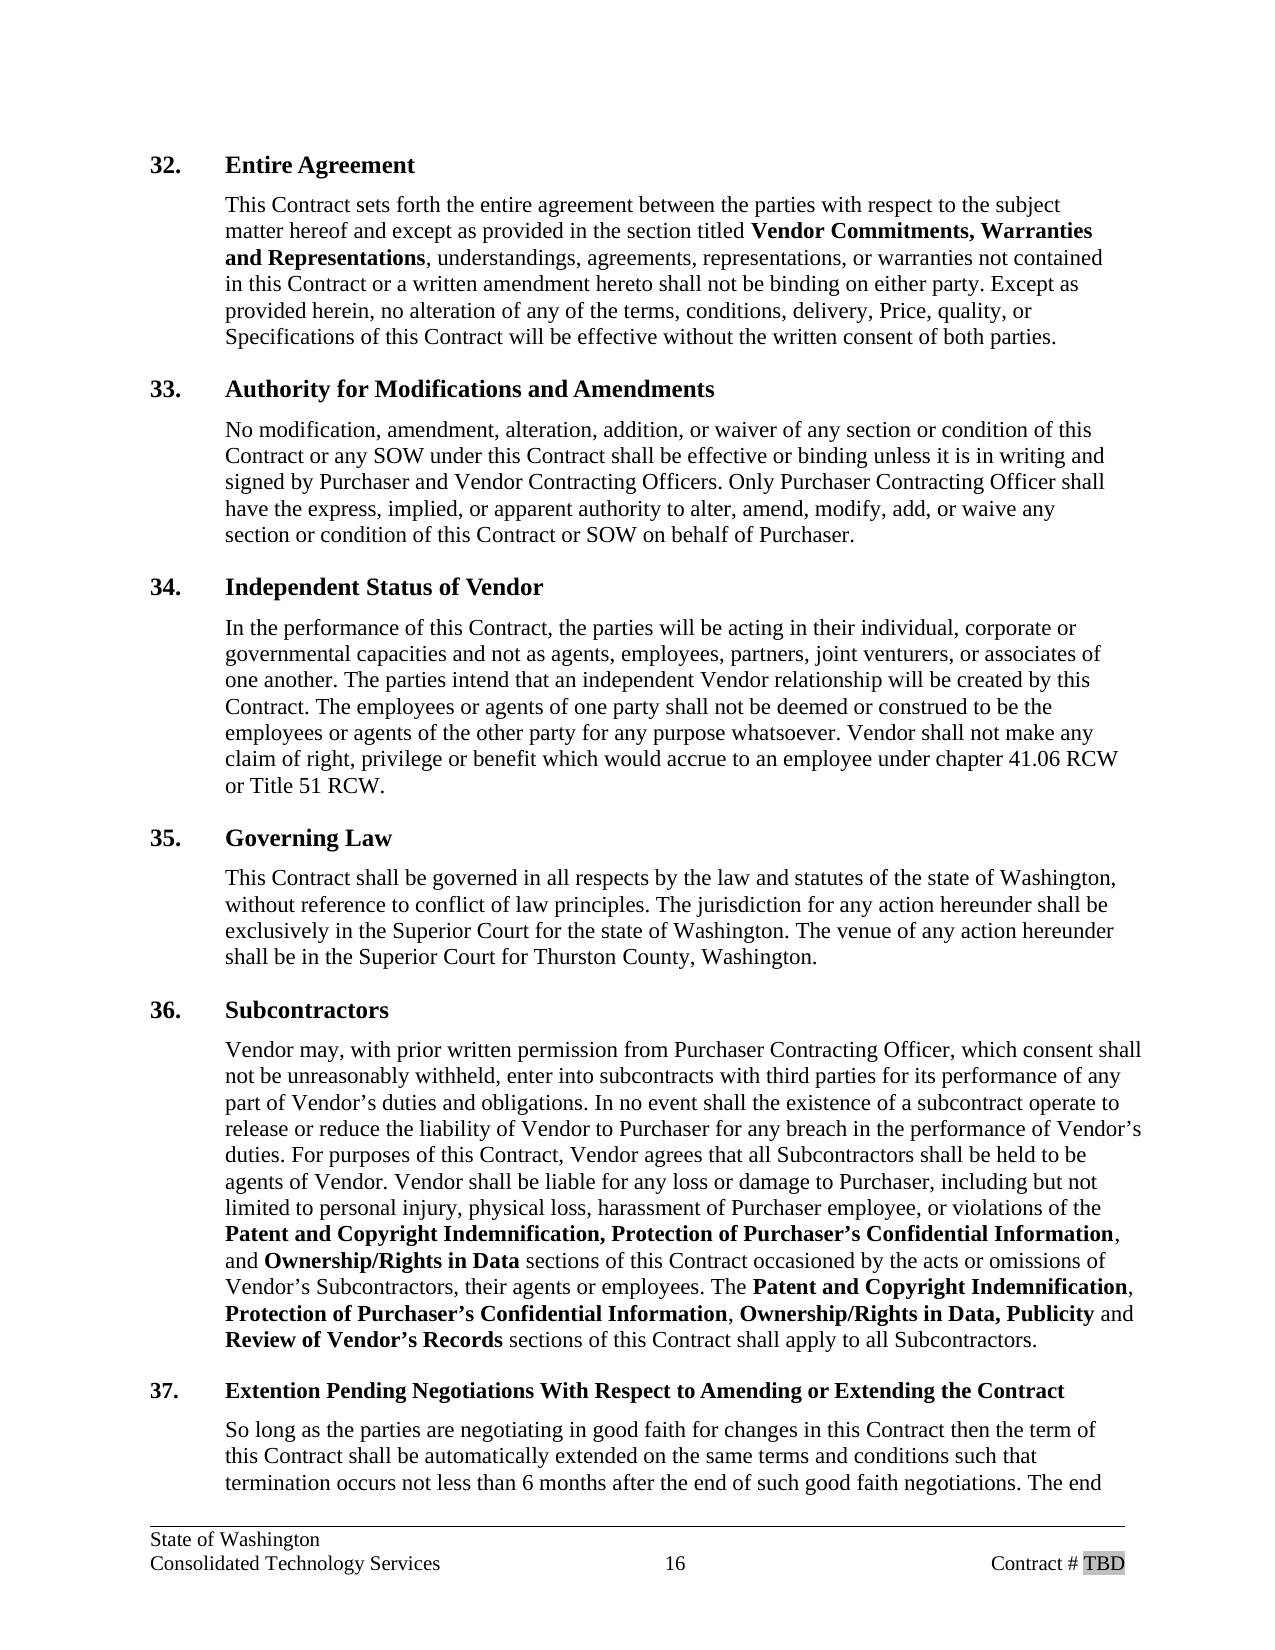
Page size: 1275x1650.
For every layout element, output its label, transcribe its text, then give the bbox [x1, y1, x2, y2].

subtitle Subcontractors [150, 995, 1125, 1023]
subtitle This Contract sets forth the entire agreement between the parties with respect to the subject matter hereof and except as provided in the section titled Vendor Commitments, Warranties and Representations, understandings, agreements, representations, or warranties not contained in this Contract or a written amendment hereto shall not be binding on either party. Except as provided herein, no alteration of any of the terms, conditions, delivery, Price, quality, or Specifications of this Contract will be effective without the written consent of both parties. [225, 191, 1106, 349]
subtitle Governing Law [150, 823, 1125, 852]
subtitle This Contract shall be governed in all respects by the law and statutes of the state of Washington, without reference to conflict of law principles. The jurisdiction for any action hereunder shall be exclusively in the Superior Court for the state of Washington. The venue of any action hereunder shall be in the Superior Court for Thurston County, Washington. [225, 864, 1125, 970]
subtitle Authority for Modifications and Amendments [150, 374, 1125, 403]
subtitle No modification, amendment, alteration, addition, or waiver of any section or condition of this Contract or any SOW under this Contract shall be effective or binding unless it is in writing and signed by Purchaser and Vendor Contracting Officers. Only Purchaser Contracting Officer shall have the express, implied, or apparent authority to alter, amend, modify, add, or waive any section or condition of this Contract or SOW on behalf of Purchaser. [225, 416, 1125, 547]
subtitle Entire Agreement [150, 150, 1125, 179]
subtitle Extention Pending Negotiations With Respect to Amending or Extending the Contract [150, 1377, 1125, 1404]
subtitle Independent Status of Vendor [150, 572, 1125, 601]
subtitle In the performance of this Contract, the parties will be acting in their individual, corporate or governmental capacities and not as agents, employees, partners, joint venturers, or associates of one another. The parties intend that an independent Vendor relationship will be created by this Contract. The employees or agents of one party shall not be deemed or construed to be the employees or agents of the other party for any purpose whatsoever. Vendor shall not make any claim of right, privilege or benefit which would accrue to an employee under chapter 41.06 RCW or Title 51 RCW. [225, 614, 1125, 798]
subtitle Vendor may, with prior written permission from Purchaser Contracting Officer, which consent shall not be unreasonably withheld, enter into subcontracts with third parties for its performance of any part of Vendor’s duties and obligations. In no event shall the existence of a subcontract operate to release or reduce the liability of Vendor to Purchaser for any breach in the performance of Vendor’s duties. For purposes of this Contract, Vendor agrees that all Subcontractors shall be held to be agents of Vendor. Vendor shall be liable for any loss or damage to Purchaser, including but not limited to personal injury, physical loss, harassment of Purchaser employee, or violations of the Patent and Copyright Indemnification, Protection of Purchaser’s Confidential Information, and Ownership/Rights in Data sections of this Contract occasioned by the acts or omissions of Vendor’s Subcontractors, their agents or employees. The Patent and Copyright Indemnification, Protection of Purchaser’s Confidential Information, Ownership/Rights in Data, Publicity and Review of Vendor’s Records sections of this Contract shall apply to all Subcontractors. [225, 1036, 1144, 1352]
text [225, 1416, 1125, 1495]
